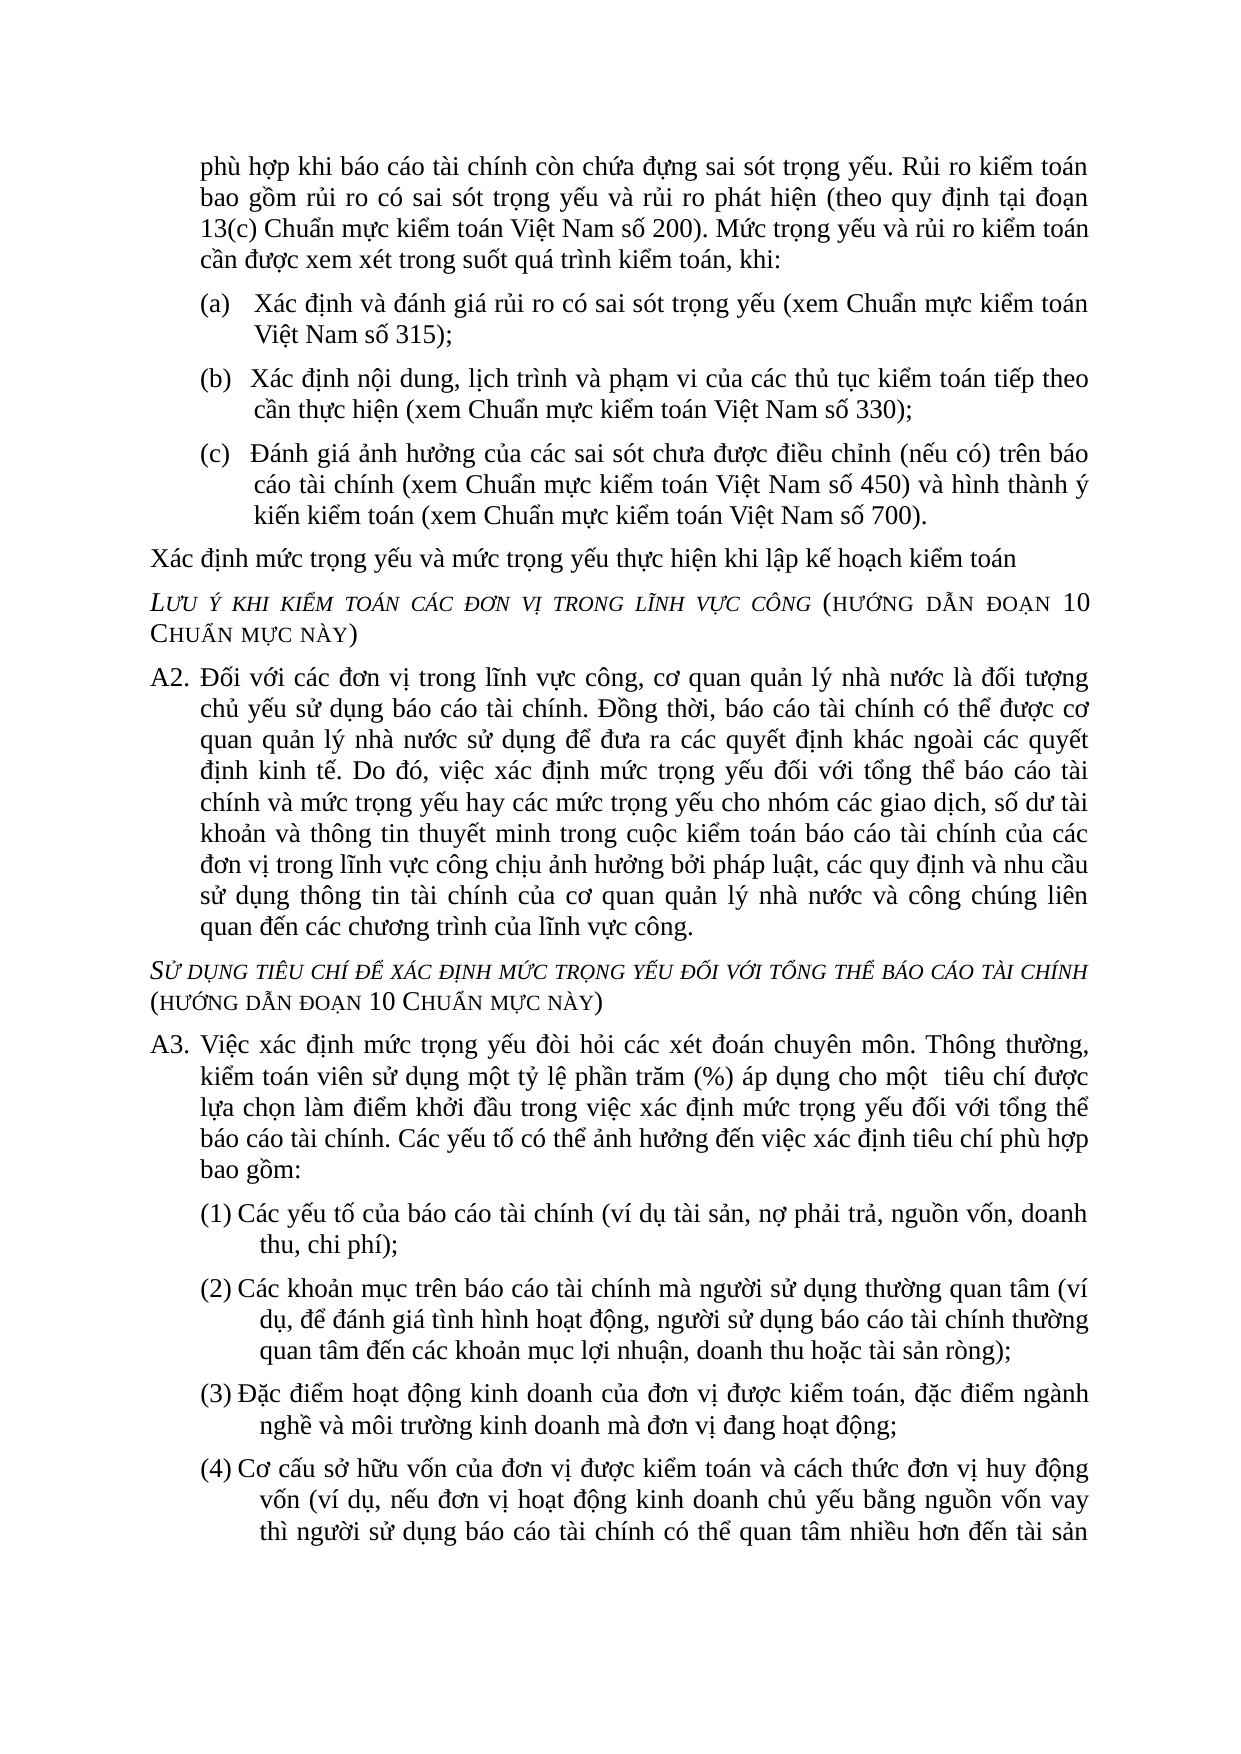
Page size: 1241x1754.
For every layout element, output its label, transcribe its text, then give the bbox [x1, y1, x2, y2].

text A2. Đối với các đơn vị trong lĩnh vực công, cơ quan quản lý nhà nước là đối tượng chủ yếu sử dụng báo cáo tài chính. Đồng thời, báo cáo tài chính có thể được cơ quan quản lý nhà nước sử dụng để đưa ra các quyết định khác ngoài các quyết định kinh tế. Do đó, việc xác định mức trọng yếu đối với tổng thể báo cáo tài chính và mức trọng yếu hay các mức trọng yếu cho nhóm các giao dịch, số dư tài khoản và thông tin thuyết minh trong cuộc kiểm toán báo cáo tài chính của các đơn vị trong lĩnh vực công chịu ảnh hưởng bởi pháp luật, các quy định và nhu cầu sử dụng thông tin tài chính của cơ quan quản lý nhà nước và công chúng liên quan đến các chương trình của lĩnh vực công. [150, 661, 1090, 941]
list Đặc điểm hoạt động kinh doanh của đơn vị được kiểm toán, đặc điểm ngành nghề và môi trường kinh doanh mà đơn vị đang hoạt động; [200, 1378, 1090, 1440]
text Xác định mức trọng yếu và mức trọng yếu thực hiện khi lập kế hoạch kiểm toán [150, 543, 1090, 574]
text Sử dụng tiêu chí để xác định mức trọng yếu đối với tổng thể báo cáo tài chính (hướng dẫn đoạn 10 Chuẩn mực này) [150, 954, 1090, 1016]
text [150, 150, 1090, 274]
list Các khoản mục trên báo cáo tài chính mà người sử dụng thường quan tâm (ví dụ, để đánh giá tình hình hoạt động, người sử dụng báo cáo tài chính thường quan tâm đến các khoản mục lợi nhuận, doanh thu hoặc tài sản ròng); [200, 1272, 1090, 1365]
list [200, 1452, 1090, 1546]
text (a) Xác định và đánh giá rủi ro có sai sót trọng yếu (xem Chuẩn mực kiểm toán Việt Nam số 315); [200, 287, 1090, 349]
text Lưu ý khi kiểm toán các đơn vị trong lĩnh vực công (hướng dẫn đoạn 10 Chuẩn mực này) [150, 586, 1090, 648]
list Các yếu tố của báo cáo tài chính (ví dụ tài sản, nợ phải trả, nguồn vốn, doanh thu, chi phí); [200, 1197, 1090, 1259]
text (c) Đánh giá ảnh hưởng của các sai sót chưa được điều chỉnh (nếu có) trên báo cáo tài chính (xem Chuẩn mực kiểm toán Việt Nam số 450) và hình thành ý kiến kiểm toán (xem Chuẩn mực kiểm toán Việt Nam số 700). [200, 437, 1090, 530]
text (b) Xác định nội dung, lịch trình và phạm vi của các thủ tục kiểm toán tiếp theo cần thực hiện (xem Chuẩn mực kiểm toán Việt Nam số 330); [200, 362, 1090, 424]
text A3. Việc xác định mức trọng yếu đòi hỏi các xét đoán chuyên môn. Thông thường, kiểm toán viên sử dụng một tỷ lệ phần trăm (%) áp dụng cho một tiêu chí được lựa chọn làm điểm khởi đầu trong việc xác định mức trọng yếu đối với tổng thể báo cáo tài chính. Các yếu tố có thể ảnh hưởng đến việc xác định tiêu chí phù hợp bao gồm: [150, 1029, 1090, 1184]
